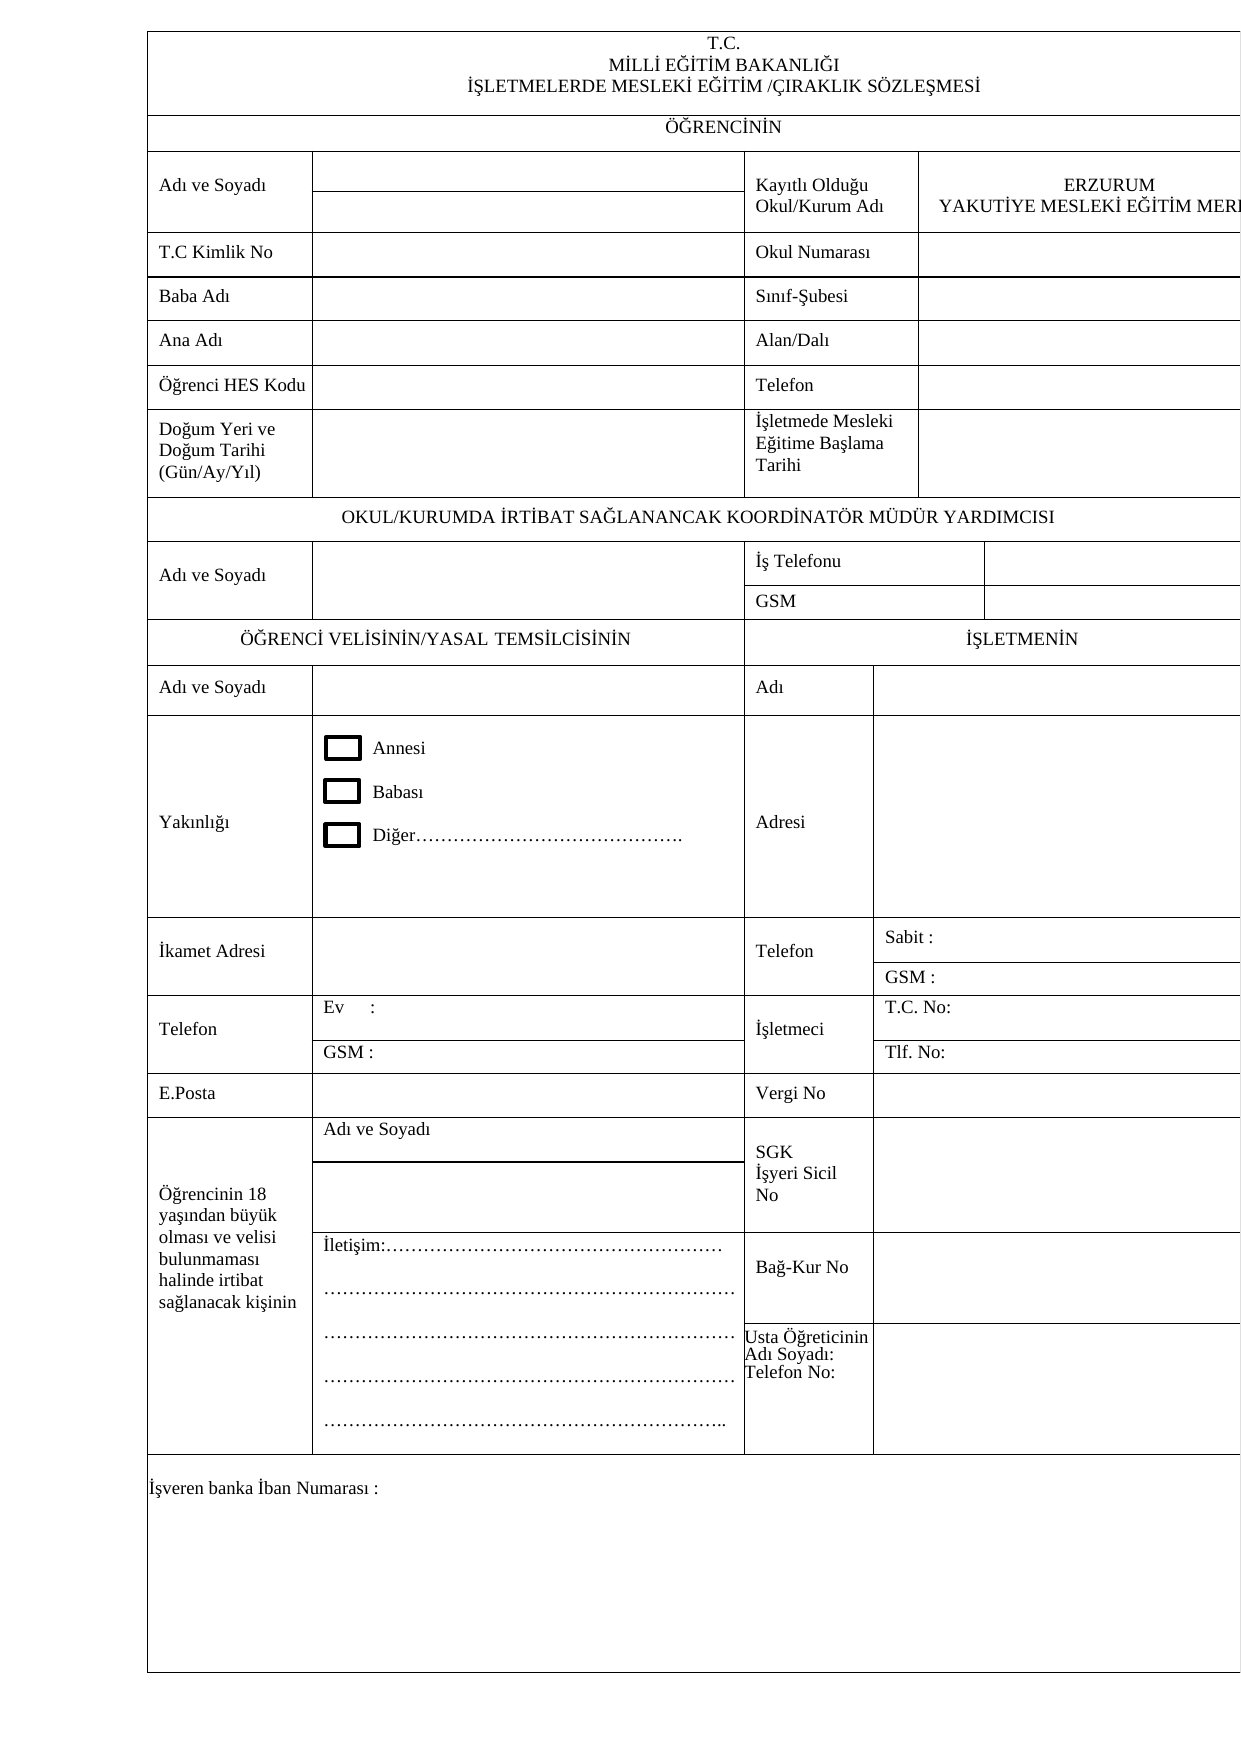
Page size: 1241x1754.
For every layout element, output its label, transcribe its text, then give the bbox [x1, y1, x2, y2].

table_cell OKUL/KURUMDA İRTİBAT SAĞLANANCAK KOORDİNATÖR MÜDÜR YARDIMCISI [148, 498, 1240, 541]
table_cell [313, 542, 744, 619]
table_cell Telefon [745, 366, 918, 409]
table_cell Adı ve Soyadı [313, 1118, 744, 1161]
table_cell GSM : [313, 1041, 744, 1073]
table_cell [919, 233, 1240, 276]
table_cell [313, 918, 744, 995]
table_cell [874, 1074, 1240, 1117]
table_cell SGK İşyeri Sicil No [745, 1118, 873, 1232]
table_cell [313, 233, 744, 276]
table_cell Adı [745, 666, 873, 714]
table_cell [313, 278, 744, 320]
table_cell Bağ-Kur No [745, 1233, 873, 1322]
table_cell [874, 1118, 1240, 1232]
table_cell İşletmede Mesleki Eğitime Başlama Tarihi [745, 410, 918, 497]
table_cell Okul Numarası [745, 233, 918, 276]
table_cell Baba Adı [148, 278, 312, 320]
table_cell İkamet Adresi [148, 918, 312, 995]
table_cell [874, 1233, 1240, 1322]
table_cell Öğrenci HES Kodu [148, 366, 312, 409]
table_cell ÖĞRENCİ VELİSİNİN/YASAL TEMSİLCİSİNİN [148, 620, 744, 665]
table_cell [919, 366, 1240, 409]
table_cell GSM : [874, 963, 1240, 995]
table_cell [874, 666, 1240, 714]
table_cell Sabit : [874, 918, 1240, 962]
table_cell E.Posta [148, 1074, 312, 1117]
table_cell Vergi No [745, 1074, 873, 1117]
table_cell GSM [745, 586, 984, 619]
table_cell Sınıf-Şubesi [745, 278, 918, 320]
table_cell [313, 321, 744, 365]
table_cell [313, 192, 744, 232]
table_cell ERZURUM YAKUTİYE MESLEKİ EĞİTİM MERKEZİ [919, 152, 1240, 232]
table_cell Telefon [745, 918, 873, 995]
table_cell [313, 152, 744, 191]
table_cell [919, 410, 1240, 497]
table_cell [919, 278, 1240, 320]
table_cell Usta Öğreticinin Adı Soyadı: Telefon No: [745, 1324, 873, 1454]
table_cell T.C Kimlik No [148, 233, 312, 276]
table_cell [874, 1324, 1240, 1454]
table_cell Kayıtlı Olduğu Okul/Kurum Adı [745, 152, 918, 232]
table_cell Öğrencinin 18 yaşından büyük olması ve velisi bulunmaması halinde irtibat sağlanacak kişinin [148, 1118, 312, 1454]
table_cell Adresi [745, 716, 873, 917]
table_cell İŞLETMENİN [745, 620, 1240, 665]
table_cell [313, 366, 744, 409]
table_cell İşletmeci [745, 996, 873, 1073]
table_cell [313, 1163, 744, 1232]
table_cell Tlf. No: [874, 1041, 1240, 1073]
table_cell Adı ve Soyadı [148, 152, 312, 232]
table_cell Annesi Babası Diğer……………………………………. [313, 716, 744, 917]
table_cell İşveren banka İban Numarası : [148, 1455, 1240, 1672]
table_cell [985, 542, 1240, 585]
table_cell ÖĞRENCİNİN [148, 116, 1240, 151]
table_cell [985, 586, 1240, 619]
table_cell Doğum Yeri ve Doğum Tarihi (Gün/Ay/Yıl) [148, 410, 312, 497]
table_cell Alan/Dalı [745, 321, 918, 365]
table_cell [874, 716, 1240, 917]
table_cell [313, 410, 744, 497]
table_cell Telefon [148, 996, 312, 1073]
table_cell T.C. No: [874, 996, 1240, 1039]
table_cell Ana Adı [148, 321, 312, 365]
table_cell İş Telefonu [745, 542, 984, 585]
table_cell İletişim:……………………………………………… ………………………………………………………… ………………………………………………………… ………………………………………………………… ……………………………………………………….. [313, 1233, 744, 1454]
table_cell Yakınlığı [148, 716, 312, 917]
table_cell [919, 321, 1240, 365]
table_cell Ev : [313, 996, 744, 1039]
table_cell [313, 1074, 744, 1117]
table_cell Adı ve Soyadı [148, 542, 312, 619]
table_cell [313, 666, 744, 714]
table_cell Adı ve Soyadı [148, 666, 312, 714]
table_header T.C. MİLLİ EĞİTİM BAKANLIĞI İŞLETMELERDE MESLEKİ EĞİTİM /ÇIRAKLIK SÖZLEŞMESİ [148, 32, 1240, 114]
